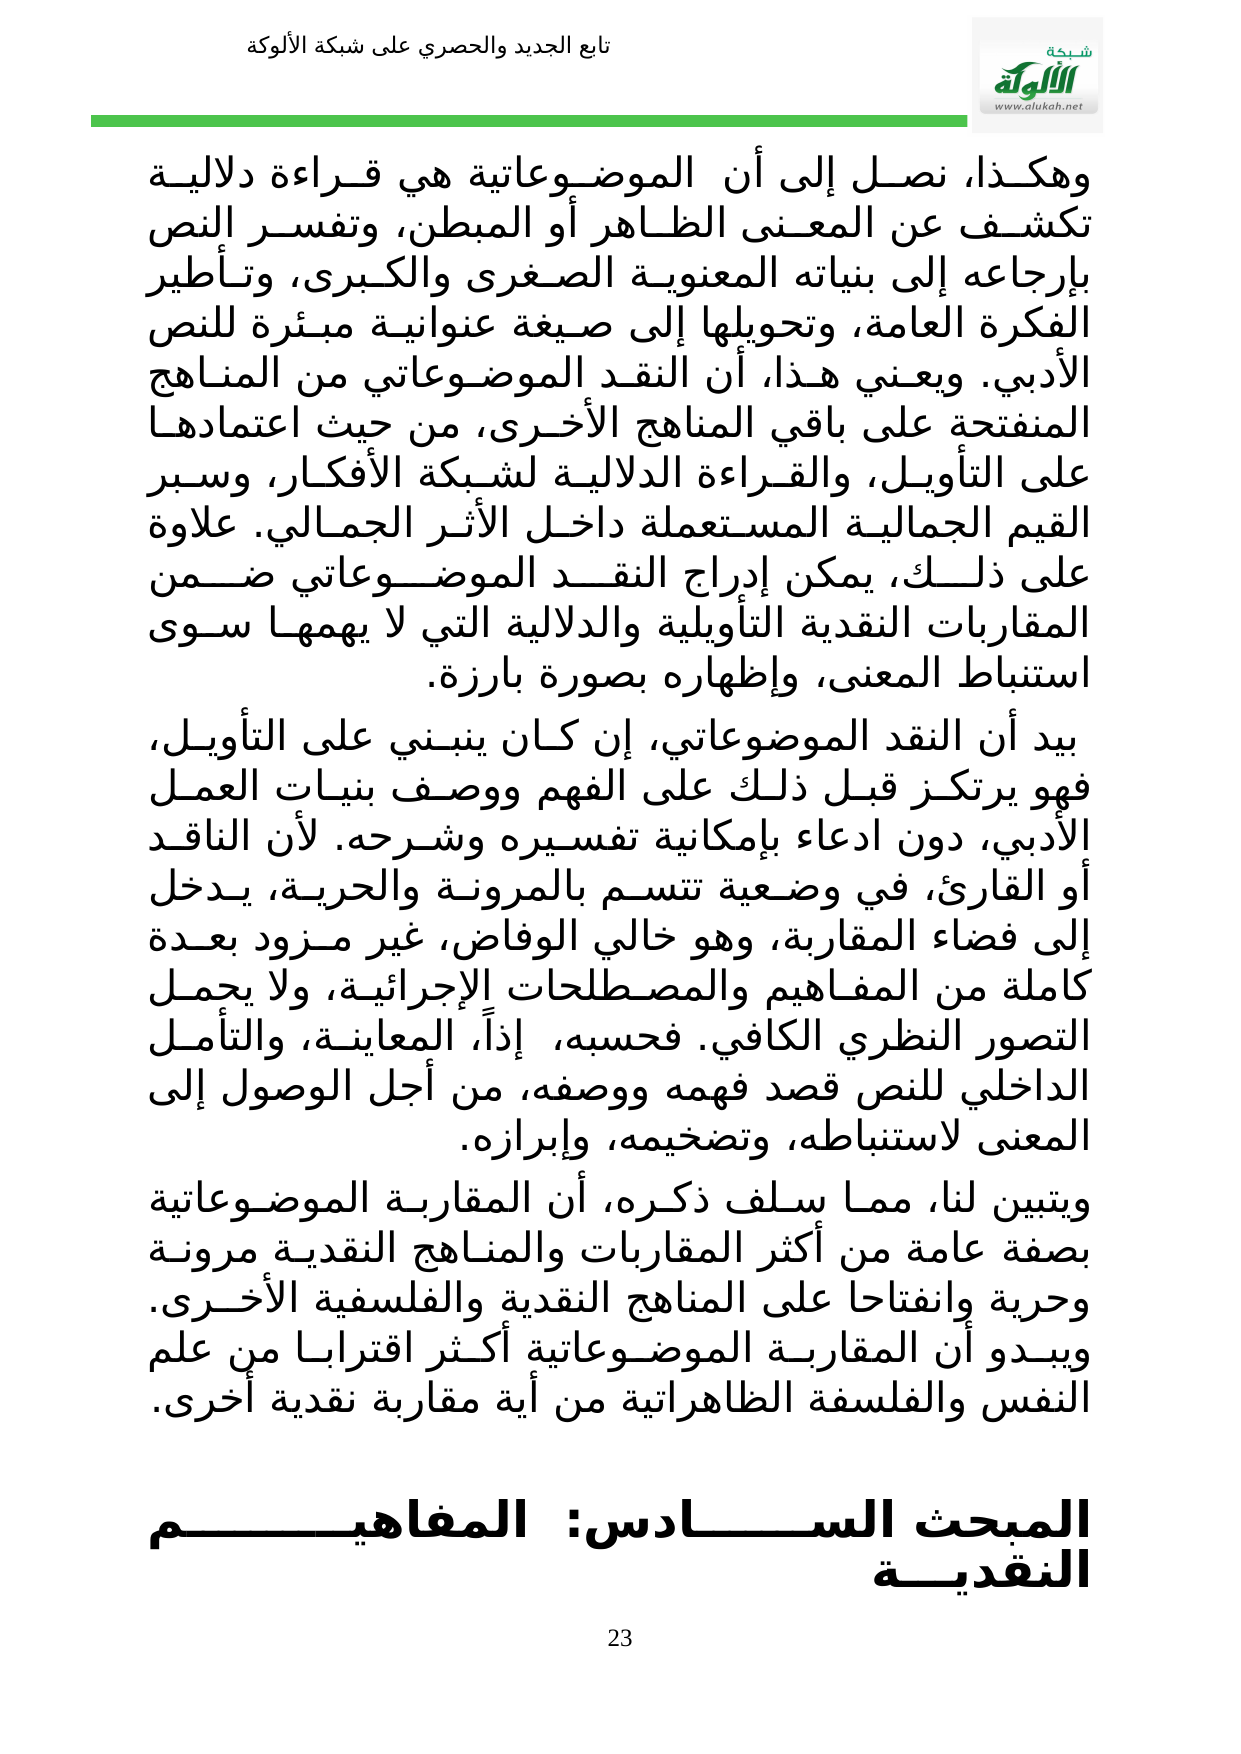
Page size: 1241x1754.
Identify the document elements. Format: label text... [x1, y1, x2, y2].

text المبحث السادس: المفاهيـــم النقديـــة [148, 1498, 1093, 1598]
text وهكذا، نصل إلى أن الموضوعاتية هي قراءة دلالية تكشف عن المعنى الظاهر أو المبطن، وتفسر النص بإرجاعه إلى بنياته المعنوية الصغرى والكبرى، وتأطير الفكرة العامة، وتحويلها إلى صيغة عنوانية مبئرة للنص الأدبي. ويعني هذا، أن النقد الموضوعاتي من المناهج المنفتحة على باقي المناهج الأخرى، من حيث اعتمادها على التأويل، والقراءة الدلالية لشبكة الأفكار، وسبر القيم الجمالية المستعملة داخل الأثر الجمالي. علاوة على ذلك، يمكن إدراج النقد الموضوعاتي ضمن المقاربات النقدية التأويلية والدلالية التي لا يهمها سوى استنباط المعنى، وإظهاره بصورة بارزة. [148, 148, 1093, 698]
text بيد أن النقد الموضوعاتي، إن كان ينبني على التأويل، فهو يرتكز قبل ذلك على الفهم ووصف بنيات العمل الأدبي، دون ادعاء بإمكانية تفسيره وشرحه. لأن الناقد أو القارئ، في وضعية تتسم بالمرونة والحرية، يدخل إلى فضاء المقاربة، وهو خالي الوفاض، غير مزود بعدة كاملة من المفاهيم والمصطلحات الإجرائية، ولا يحمل التصور النظري الكافي. فحسبه، إذاً، المعاينة، والتأمل الداخلي للنص قصد فهمه ووصفه، من أجل الوصول إلى المعنى لاستنباطه، وتضخيمه، وإبرازه. [148, 710, 1093, 1160]
text ويتبين لنا، مما سلف ذكره، أن المقاربة الموضوعاتية بصفة عامة من أكثر المقاربات والمناهج النقدية مرونة وحرية وانفتاحا على المناهج النقدية والفلسفية الأخرى. ويبدو أن المقاربة الموضوعاتية أكثر اقترابا من علم النفس والفلسفة الظاهراتية من أية مقاربة نقدية أخرى. [148, 1173, 1093, 1423]
